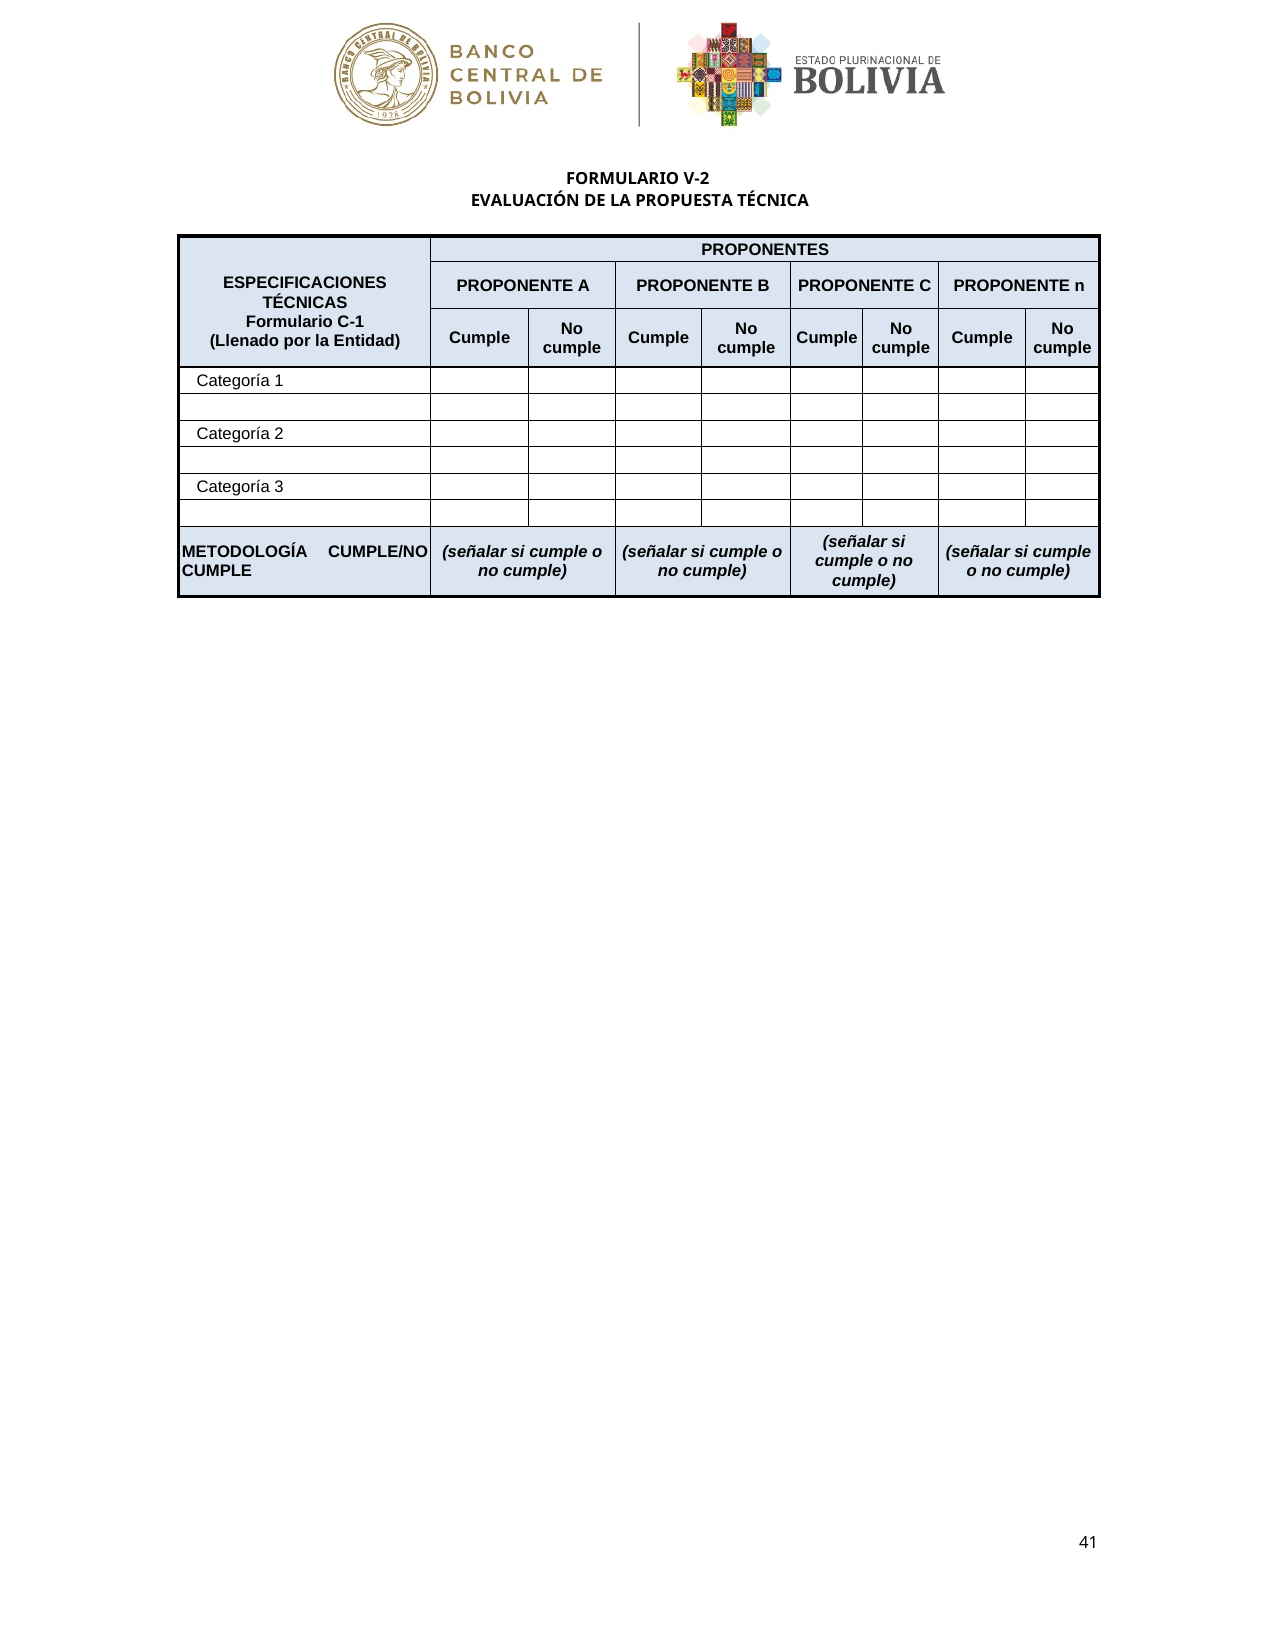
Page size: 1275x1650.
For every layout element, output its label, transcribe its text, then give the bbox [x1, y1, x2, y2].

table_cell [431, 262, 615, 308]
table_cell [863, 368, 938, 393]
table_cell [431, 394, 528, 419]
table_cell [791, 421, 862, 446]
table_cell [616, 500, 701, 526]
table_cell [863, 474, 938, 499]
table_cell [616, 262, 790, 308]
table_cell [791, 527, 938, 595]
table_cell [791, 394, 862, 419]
picture [3, 4, 1275, 165]
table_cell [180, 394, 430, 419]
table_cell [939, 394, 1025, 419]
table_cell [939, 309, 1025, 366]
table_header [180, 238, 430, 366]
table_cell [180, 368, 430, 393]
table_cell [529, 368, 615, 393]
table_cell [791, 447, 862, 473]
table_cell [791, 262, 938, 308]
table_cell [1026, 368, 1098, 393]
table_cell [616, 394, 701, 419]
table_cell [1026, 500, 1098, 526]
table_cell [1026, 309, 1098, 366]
text EVALUACIÓN DE LA PROPUESTA TÉCNICA [177, 189, 1098, 212]
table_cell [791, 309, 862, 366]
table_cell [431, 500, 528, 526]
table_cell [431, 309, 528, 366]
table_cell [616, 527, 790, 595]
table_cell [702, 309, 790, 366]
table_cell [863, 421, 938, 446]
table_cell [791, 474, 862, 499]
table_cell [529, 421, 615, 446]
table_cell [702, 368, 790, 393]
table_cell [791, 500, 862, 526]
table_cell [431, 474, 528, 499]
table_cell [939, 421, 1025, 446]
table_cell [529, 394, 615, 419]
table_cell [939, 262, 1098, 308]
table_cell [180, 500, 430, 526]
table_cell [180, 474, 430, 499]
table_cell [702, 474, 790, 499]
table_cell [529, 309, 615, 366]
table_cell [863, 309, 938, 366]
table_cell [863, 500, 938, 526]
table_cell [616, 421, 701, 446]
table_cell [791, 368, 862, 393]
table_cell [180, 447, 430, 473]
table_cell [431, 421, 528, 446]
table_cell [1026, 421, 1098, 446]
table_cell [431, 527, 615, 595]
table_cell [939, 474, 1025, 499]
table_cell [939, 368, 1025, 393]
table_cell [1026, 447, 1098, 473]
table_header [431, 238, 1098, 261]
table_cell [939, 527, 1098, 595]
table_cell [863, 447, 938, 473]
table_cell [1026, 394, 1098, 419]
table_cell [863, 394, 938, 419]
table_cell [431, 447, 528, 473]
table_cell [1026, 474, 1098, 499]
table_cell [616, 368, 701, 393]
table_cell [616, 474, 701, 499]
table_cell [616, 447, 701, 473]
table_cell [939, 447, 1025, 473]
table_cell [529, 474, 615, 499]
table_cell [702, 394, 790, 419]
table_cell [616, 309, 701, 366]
text FORMULARIO V-2 [177, 148, 1098, 189]
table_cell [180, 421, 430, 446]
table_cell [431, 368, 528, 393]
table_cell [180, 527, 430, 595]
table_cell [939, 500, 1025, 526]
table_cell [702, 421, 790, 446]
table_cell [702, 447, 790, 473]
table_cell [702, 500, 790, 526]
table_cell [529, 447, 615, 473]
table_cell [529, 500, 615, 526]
